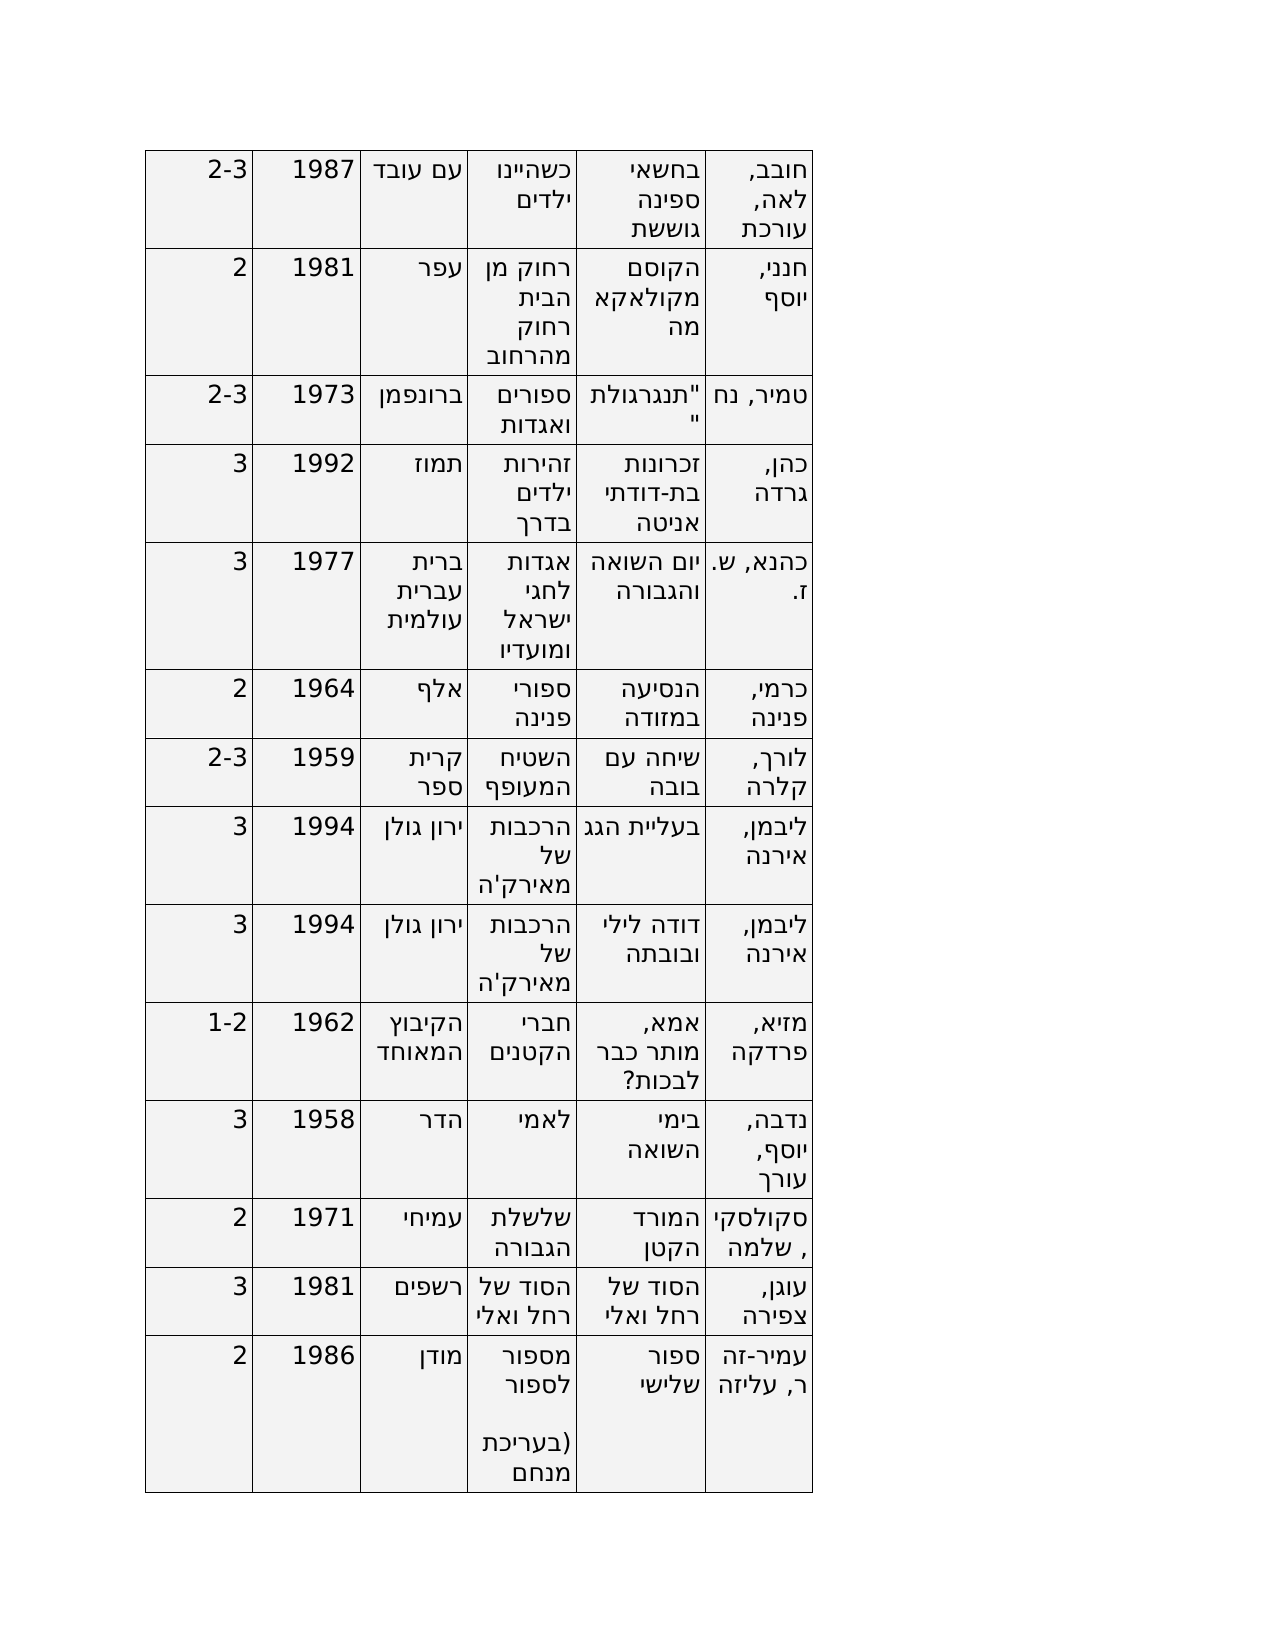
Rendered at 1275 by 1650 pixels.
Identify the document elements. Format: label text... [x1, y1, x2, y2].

table_cell עמיחי [361, 1199, 467, 1267]
table_cell 2 [146, 1336, 252, 1492]
table_cell ספור שלישי [577, 1336, 705, 1492]
table_cell שיחה עם בובה [577, 739, 705, 806]
table_cell עוגן, צפירה [706, 1268, 812, 1335]
table_cell 1994 [253, 905, 360, 1002]
table_cell השטיח המעופף [468, 739, 576, 806]
table_cell כשהיינו ילדים [468, 151, 576, 248]
table_cell הסוד של רחל ואלי [468, 1268, 576, 1335]
table_cell עפר [361, 249, 467, 375]
table_cell זכרונות בת-דודתי אניטה [577, 445, 705, 542]
table_cell 1958 [253, 1101, 360, 1198]
table_cell לאמי [468, 1101, 576, 1198]
table_cell לורך, קלרה [706, 739, 812, 806]
table_cell 1959 [253, 739, 360, 806]
table_cell 1987 [253, 151, 360, 248]
table_cell "תנגרגולת" [577, 376, 705, 444]
table_cell עם עובד [361, 151, 467, 248]
table_cell ברית עברית עולמית [361, 543, 467, 669]
table_cell 1992 [253, 445, 360, 542]
table_cell 2-3 [146, 739, 252, 806]
table_cell אגדות לחגי ישראל ומועדיו [468, 543, 576, 669]
table_cell 1962 [253, 1003, 360, 1100]
table_cell כרמי, פנינה [706, 670, 812, 737]
table_cell שלשלת הגבורה [468, 1199, 576, 1267]
table_cell 3 [146, 445, 252, 542]
table_cell 1981 [253, 249, 360, 375]
table_cell 2 [146, 249, 252, 375]
table_cell 1986 [253, 1336, 360, 1492]
table_cell אמא, מותר כבר לבכות? [577, 1003, 705, 1100]
table_cell 2 [146, 670, 252, 737]
table_cell 3 [146, 543, 252, 669]
table_cell ספורי פנינה [468, 670, 576, 737]
table_cell עמיר-זהר, עליזה [706, 1336, 812, 1492]
table_cell 3 [146, 807, 252, 904]
table_cell הדר [361, 1101, 467, 1198]
table_cell כהנא, ש. ז. [706, 543, 812, 669]
table_cell ירון גולן [361, 807, 467, 904]
table_cell בחשאי ספינה גוששת [577, 151, 705, 248]
table_cell הרכבות של מאירק'ה [468, 905, 576, 1002]
table_cell 3 [146, 1268, 252, 1335]
table_cell 1-2 [146, 1003, 252, 1100]
table_cell 2 [146, 1199, 252, 1267]
table_cell זהירות ילדים בדרך [468, 445, 576, 542]
table_cell כהן, גרדה [706, 445, 812, 542]
table_cell הנסיעה במזודה [577, 670, 705, 737]
table_cell 3 [146, 905, 252, 1002]
table_cell תמוז [361, 445, 467, 542]
table_cell ליבמן, אירנה [706, 905, 812, 1002]
table_cell הרכבות של מאירק'ה [468, 807, 576, 904]
table_cell חובב, לאה, עורכת [706, 151, 812, 248]
table_cell יום השואה והגבורה [577, 543, 705, 669]
table_cell 2-3 [146, 376, 252, 444]
table_cell ליבמן, אירנה [706, 807, 812, 904]
table_cell הסוד של רחל ואלי [577, 1268, 705, 1335]
table_cell חברי הקטנים [468, 1003, 576, 1100]
table_cell 1973 [253, 376, 360, 444]
table_cell ספורים ואגדות [468, 376, 576, 444]
table_cell טמיר, נח [706, 376, 812, 444]
table_cell רשפים [361, 1268, 467, 1335]
table_cell 1994 [253, 807, 360, 904]
table_cell 2-3 [146, 151, 252, 248]
table_cell הקוסם מקולאקאמה [577, 249, 705, 375]
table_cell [468, 1336, 576, 1492]
table_cell 3 [146, 1101, 252, 1198]
table_cell ברונפמן [361, 376, 467, 444]
table_cell 1971 [253, 1199, 360, 1267]
table_cell רחוק מן הבית רחוק מהרחוב [468, 249, 576, 375]
table_cell דודה לילי ובובתה [577, 905, 705, 1002]
table_cell חנני, יוסף [706, 249, 812, 375]
table_cell מזיא, פרדקה [706, 1003, 812, 1100]
table_cell ירון גולן [361, 905, 467, 1002]
table_cell מודן [361, 1336, 467, 1492]
table_cell 1977 [253, 543, 360, 669]
table_cell המורד הקטן [577, 1199, 705, 1267]
table_cell 1981 [253, 1268, 360, 1335]
table_cell בימי השואה [577, 1101, 705, 1198]
table_cell הקיבוץ המאוחד [361, 1003, 467, 1100]
table_cell בעליית הגג [577, 807, 705, 904]
table_cell נדבה, יוסף, עורך [706, 1101, 812, 1198]
table_cell סקולסקי, שלמה [706, 1199, 812, 1267]
table_cell 1964 [253, 670, 360, 737]
table_cell קרית ספר [361, 739, 467, 806]
table_cell אלף [361, 670, 467, 737]
